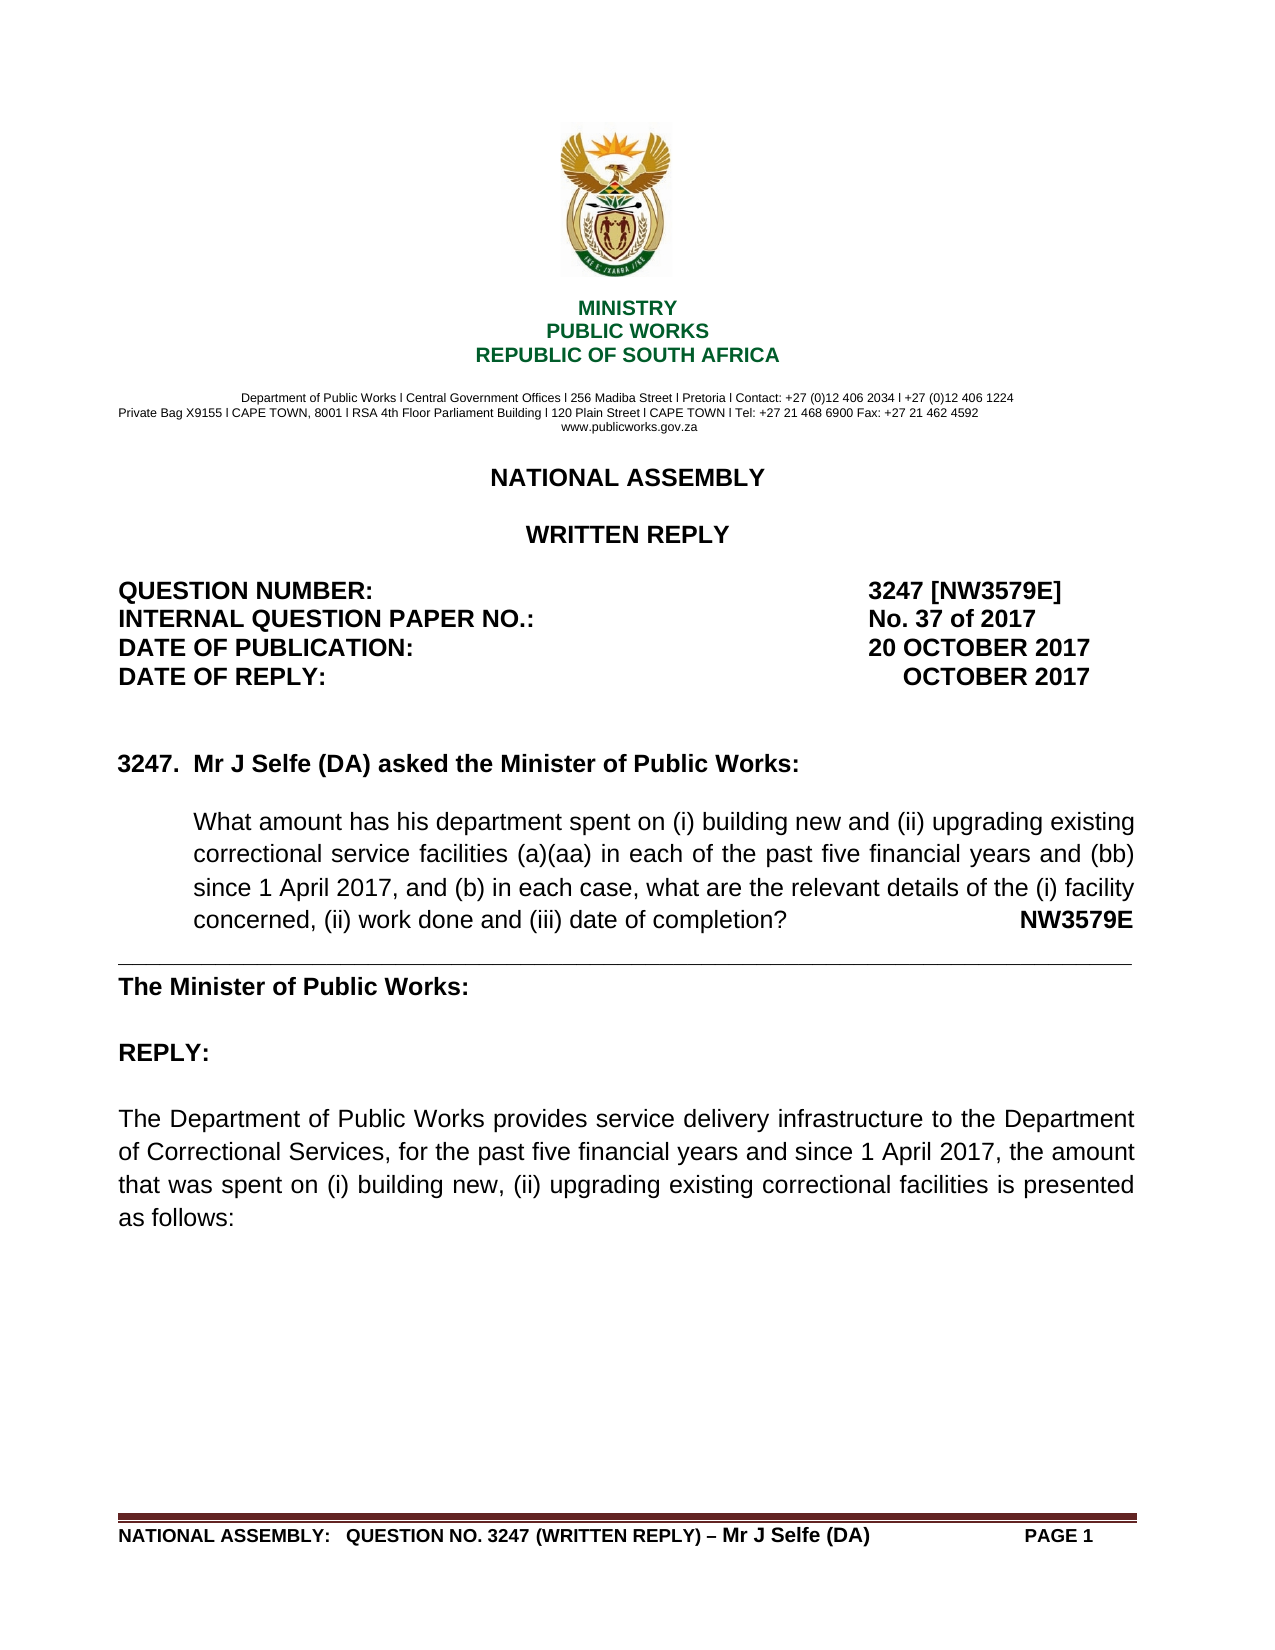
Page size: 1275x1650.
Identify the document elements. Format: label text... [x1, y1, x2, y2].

text REPLY: [118, 1038, 1137, 1066]
text DATE OF PUBLICATION: 20 OCTOBER 2017 [118, 633, 1137, 662]
text QUESTION NUMBER: 3247 [NW3579E] [118, 576, 1137, 604]
text DATE OF REPLY: OCTOBER 2017 [118, 662, 1137, 691]
text Private Bag X9155 l CAPE TOWN, 8001 l RSA 4th Floor Parliament Building l 120 Plain Street l CAPE TOWN l Tel: +27 21 468 6900 Fax: +27 21 462 4592 [118, 406, 1137, 420]
text The Minister of Public Works: [118, 972, 1137, 1000]
text NATIONAL ASSEMBLY [118, 463, 1137, 492]
text Department of Public Works l Central Government Offices l 256 Madiba Street l Pretoria l Contact: +27 (0)12 406 2034 l +27 (0)12 406 1224 [118, 391, 1137, 406]
text WRITTEN REPLY [118, 521, 1137, 549]
text What amount has his department spent on (i) building new and (ii) upgrading existing correctional service facilities (a)(aa) in each of the past five financial years and (bb) since 1 April 2017, and (b) in each case, what are the relevant details of the (i) facility concerned, (ii) work done and (iii) date of completion? NW3579E [193, 806, 1137, 934]
text _________________________________________________________________________ [118, 938, 1137, 967]
text 3247. Mr J Selfe (DA) asked the Minister of Public Works: [117, 748, 1137, 777]
text www.publicworks.gov.za [118, 420, 1137, 434]
text The Department of Public Works provides service delivery infrastructure to the Department of Correctional Services, for the past five financial years and since 1 April 2017, the amount that was spent on (i) building new, (ii) upgrading existing correctional facilities is presented as follows: [118, 1104, 1137, 1231]
text PUBLIC WORKS [118, 319, 1137, 343]
text REPUBLIC OF SOUTH AFRICA [118, 343, 1137, 367]
text INTERNAL QUESTION PAPER NO.: No. 37 of 2017 [118, 604, 1137, 633]
picture [560, 122, 673, 277]
text MINISTRY [118, 295, 1137, 319]
